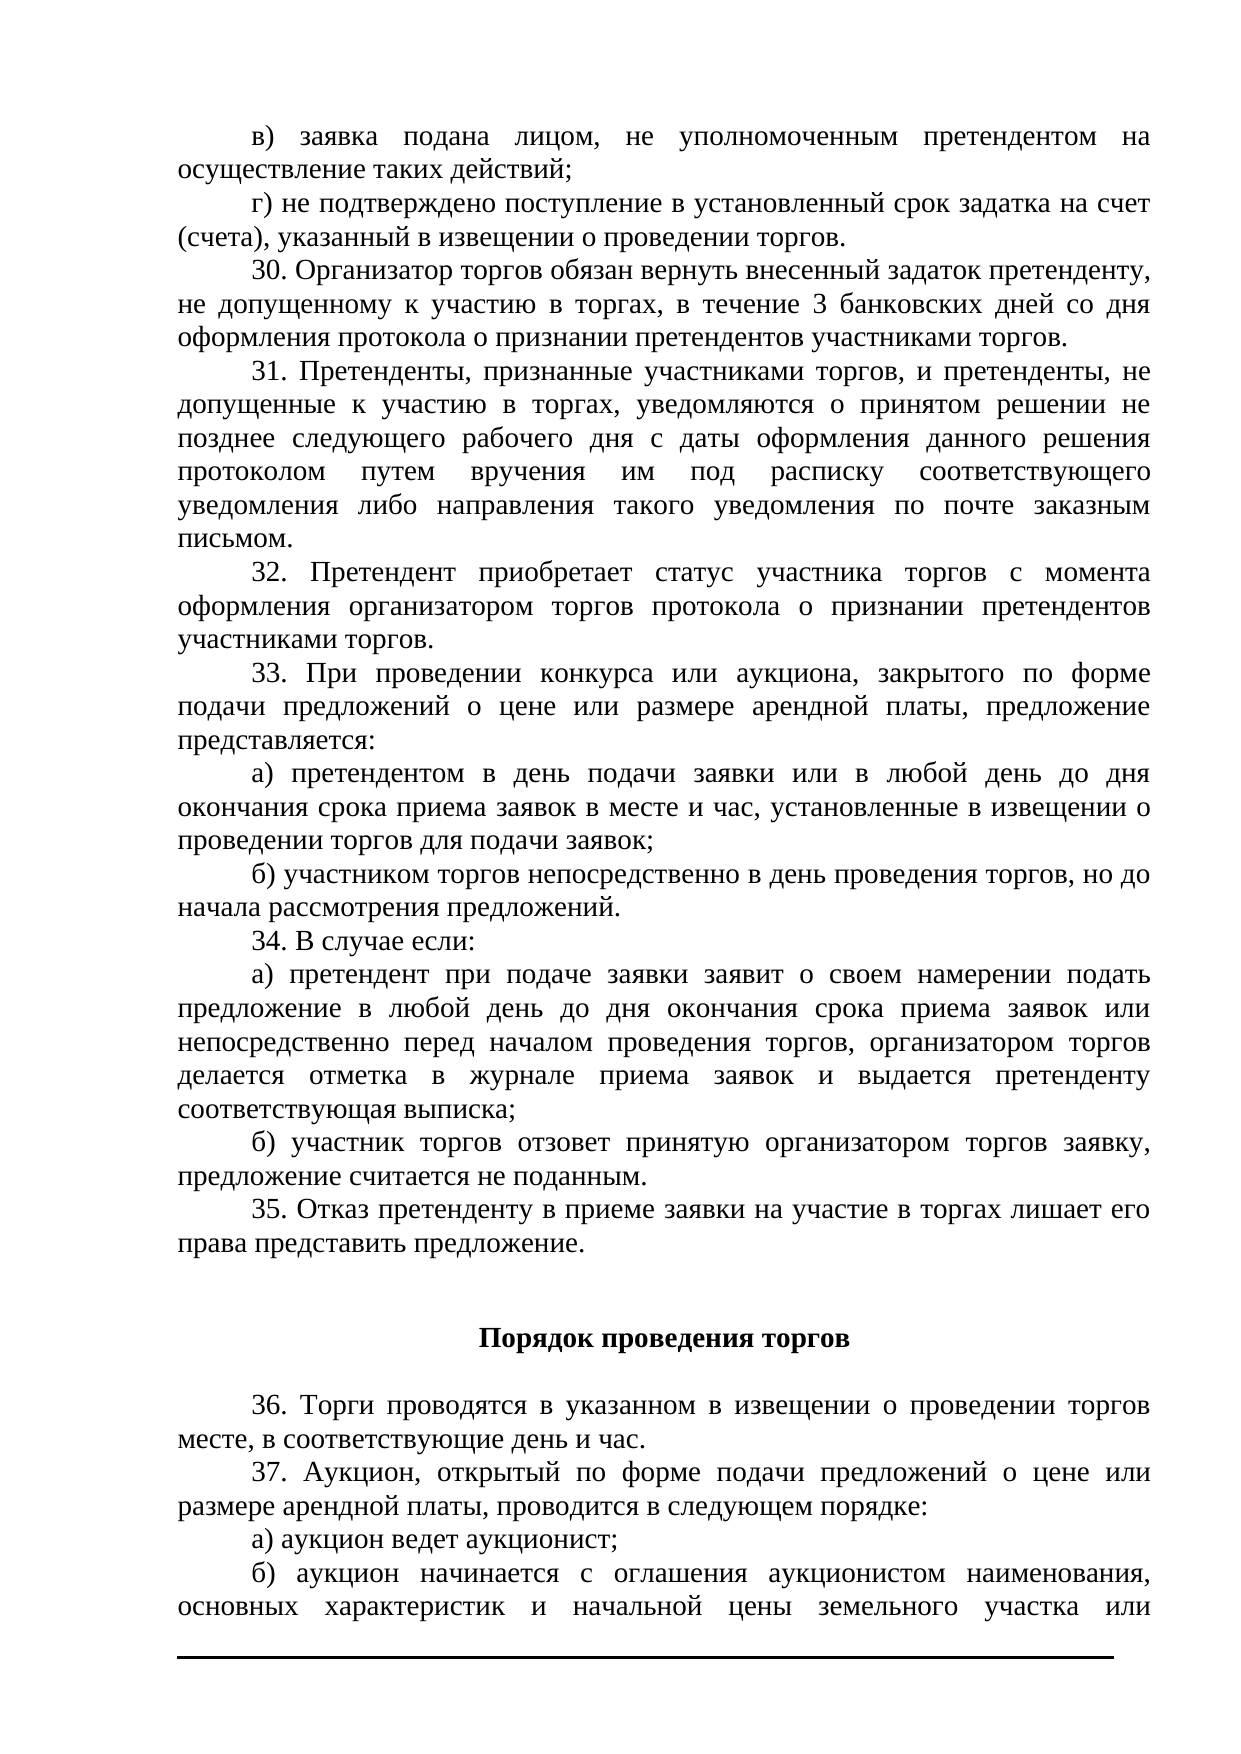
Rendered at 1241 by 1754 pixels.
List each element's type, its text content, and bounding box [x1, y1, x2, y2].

text б) участником торгов непосредственно в день проведения торгов, но до начала рассмотрения предложений. [177, 856, 1152, 923]
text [177, 1555, 1152, 1622]
text 35. Отказ претенденту в приеме заявки на участие в торгах лишает его права представить предложение. [177, 1191, 1152, 1258]
text в) заявка подана лицом, не уполномоченным претендентом на осуществление таких действий; [177, 118, 1152, 185]
text а) претендент при подаче заявки заявит о своем намерении подать предложение в любой день до дня окончания срока приема заявок или непосредственно перед началом проведения торгов, организатором торгов делается отметка в журнале приема заявок и выдается претенденту соответствующая выписка; [177, 957, 1152, 1124]
text 37. Аукцион, открытый по форме подачи предложений о цене или размере арендной платы, проводится в следующем порядке: [177, 1454, 1152, 1521]
text 34. В случае если: [177, 923, 1152, 957]
text 31. Претенденты, признанные участниками торгов, и претенденты, не допущенные к участию в торгах, уведомляются о принятом решении не позднее следующего рабочего дня с даты оформления данного решения протоколом путем вручения им под расписку соответствующего уведомления либо направления такого уведомления по почте заказным письмом. [177, 353, 1152, 554]
text б) участник торгов отзовет принятую организатором торгов заявку, предложение считается не поданным. [177, 1124, 1152, 1191]
text 30. Организатор торгов обязан вернуть внесенный задаток претенденту, не допущенному к участию в торгах, в течение 3 банковских дней со дня оформления протокола о признании претендентов участниками торгов. [177, 252, 1152, 353]
text 33. При проведении конкурса или аукциона, закрытого по форме подачи предложений о цене или размере арендной платы, предложение представляется: [177, 655, 1152, 755]
text Порядок проведения торгов [177, 1320, 1152, 1354]
text а) претендентом в день подачи заявки или в любой день до дня окончания срока приема заявок в месте и час, установленные в извещении о проведении торгов для подачи заявок; [177, 755, 1152, 856]
text г) не подтверждено поступление в установленный срок задатка на счет (счета), указанный в извещении о проведении торгов. [177, 185, 1152, 252]
text 32. Претендент приобретает статус участника торгов с момента оформления организатором торгов протокола о признании претендентов участниками торгов. [177, 554, 1152, 655]
text а) аукцион ведет аукционист; [177, 1521, 1152, 1555]
text 36. Торги проводятся в указанном в извещении о проведении торгов месте, в соответствующие день и час. [177, 1387, 1152, 1454]
